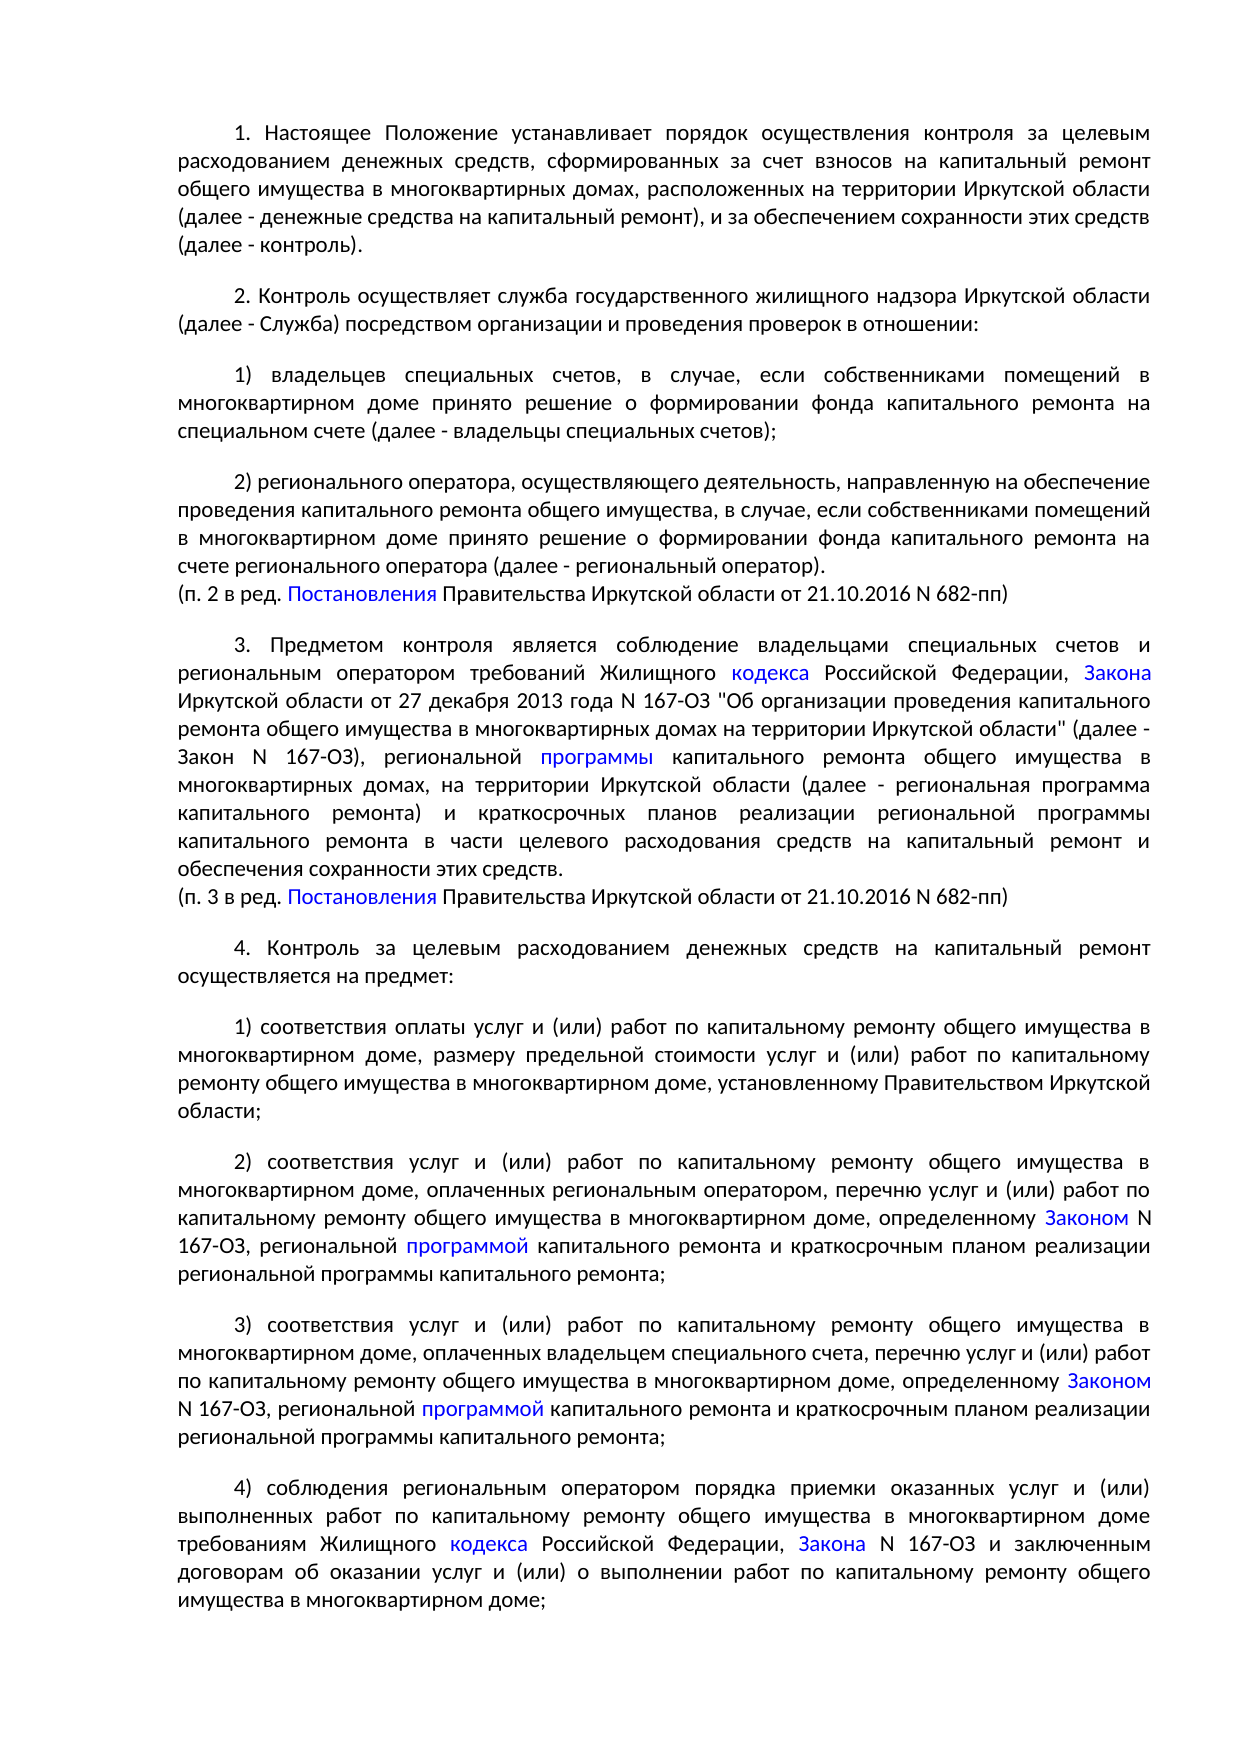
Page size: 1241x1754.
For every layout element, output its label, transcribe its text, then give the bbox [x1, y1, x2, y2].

text 2) соответствия услуг и (или) работ по капитальному ремонту общего имущества в многоквартирном доме, оплаченных региональным оператором, перечню услуг и (или) работ по капитальному ремонту общего имущества в многоквартирном доме, определенному Законом N 167-ОЗ, региональной программой капитального ремонта и краткосрочным планом реализации региональной программы капитального ремонта; [177, 1147, 1152, 1287]
text (п. 2 в ред. Постановления Правительства Иркутской области от 21.10.2016 N 682-пп) [177, 579, 1152, 607]
text (п. 3 в ред. Постановления Правительства Иркутской области от 21.10.2016 N 682-пп) [177, 882, 1152, 910]
text 2. Контроль осуществляет служба государственного жилищного надзора Иркутской области (далее - Служба) посредством организации и проведения проверок в отношении: [177, 281, 1152, 337]
text 3) соответствия услуг и (или) работ по капитальному ремонту общего имущества в многоквартирном доме, оплаченных владельцем специального счета, перечню услуг и (или) работ по капитальному ремонту общего имущества в многоквартирном доме, определенному Законом N 167-ОЗ, региональной программой капитального ремонта и краткосрочным планом реализации региональной программы капитального ремонта; [177, 1310, 1152, 1450]
text 4) соблюдения региональным оператором порядка приемки оказанных услуг и (или) выполненных работ по капитальному ремонту общего имущества в многоквартирном доме требованиям Жилищного кодекса Российской Федерации, Закона N 167-ОЗ и заключенным договорам об оказании услуг и (или) о выполнении работ по капитальному ремонту общего имущества в многоквартирном доме; [177, 1473, 1152, 1613]
text 2) регионального оператора, осуществляющего деятельность, направленную на обеспечение проведения капитального ремонта общего имущества, в случае, если собственниками помещений в многоквартирном доме принято решение о формировании фонда капитального ремонта на счете регионального оператора (далее - региональный оператор). [177, 467, 1152, 579]
text 1) соответствия оплаты услуг и (или) работ по капитальному ремонту общего имущества в многоквартирном доме, размеру предельной стоимости услуг и (или) работ по капитальному ремонту общего имущества в многоквартирном доме, установленному Правительством Иркутской области; [177, 1012, 1152, 1124]
text 1) владельцев специальных счетов, в случае, если собственниками помещений в многоквартирном доме принято решение о формировании фонда капитального ремонта на специальном счете (далее - владельцы специальных счетов); [177, 360, 1152, 444]
text 4. Контроль за целевым расходованием денежных средств на капитальный ремонт осуществляется на предмет: [177, 933, 1152, 989]
text 1. Настоящее Положение устанавливает порядок осуществления контроля за целевым расходованием денежных средств, сформированных за счет взносов на капитальный ремонт общего имущества в многоквартирных домах, расположенных на территории Иркутской области (далее - денежные средства на капитальный ремонт), и за обеспечением сохранности этих средств (далее - контроль). [177, 118, 1152, 258]
text 3. Предметом контроля является соблюдение владельцами специальных счетов и региональным оператором требований Жилищного кодекса Российской Федерации, Закона Иркутской области от 27 декабря 2013 года N 167-ОЗ "Об организации проведения капитального ремонта общего имущества в многоквартирных домах на территории Иркутской области" (далее - Закон N 167-ОЗ), региональной программы капитального ремонта общего имущества в многоквартирных домах, на территории Иркутской области (далее - региональная программа капитального ремонта) и краткосрочных планов реализации региональной программы капитального ремонта в части целевого расходования средств на капитальный ремонт и обеспечения сохранности этих средств. [177, 630, 1152, 882]
